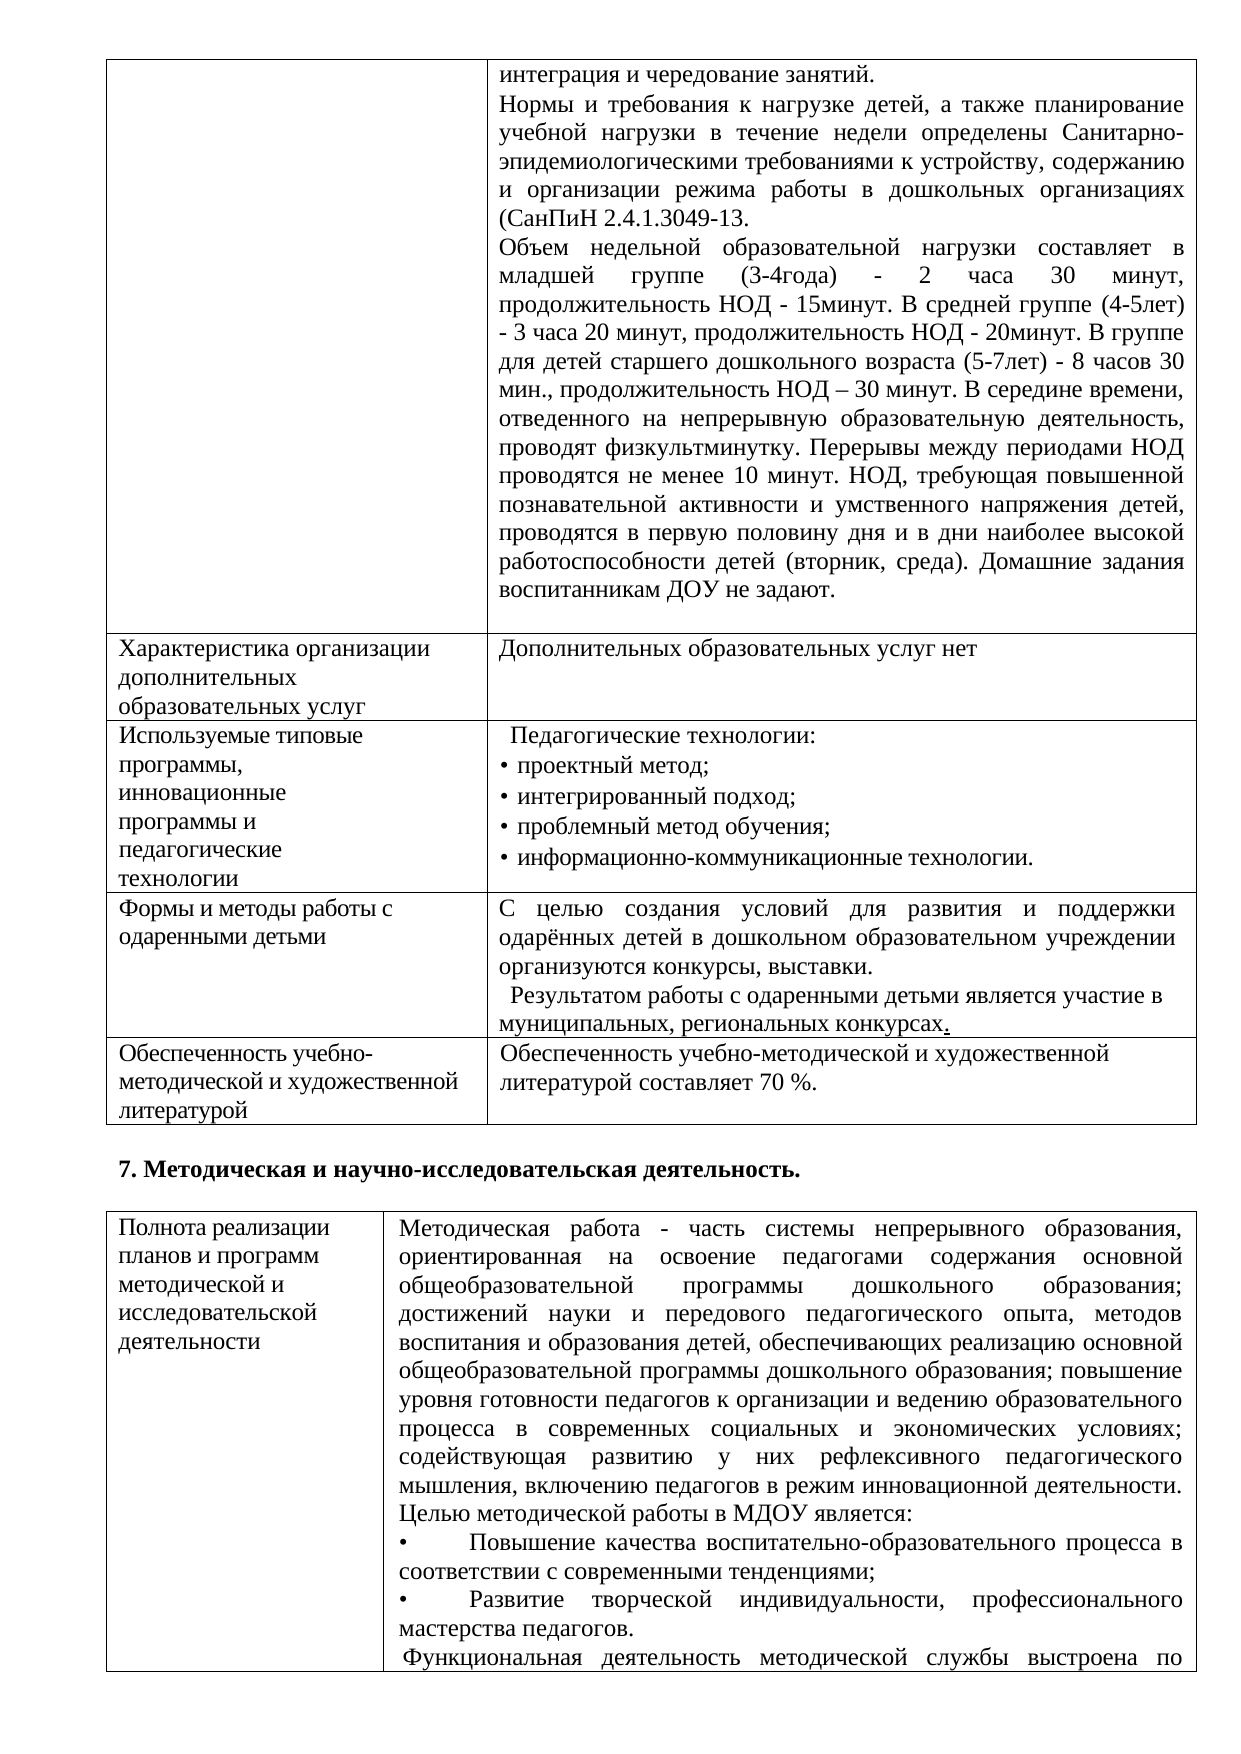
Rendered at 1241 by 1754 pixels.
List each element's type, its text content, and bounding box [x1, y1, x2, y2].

table_cell Обеспеченность учебно-методической и художественной литературой составляет 70 %. [488, 1038, 1196, 1124]
text 7. Методическая и научно-исследовательская деятельность. [118, 1154, 1181, 1182]
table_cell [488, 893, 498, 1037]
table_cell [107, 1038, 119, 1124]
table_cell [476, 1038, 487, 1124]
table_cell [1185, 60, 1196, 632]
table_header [384, 1212, 1196, 1671]
table_cell Формы и методы работы с одаренными детьми [107, 893, 487, 1037]
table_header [107, 1212, 383, 1671]
table_cell Используемые типовые программы, инновационные программы и педагогические технологии [107, 721, 487, 892]
table_cell Дополнительных образовательных услуг нет [488, 634, 1196, 720]
table_cell Характеристика организации дополнительных образовательных услуг [107, 634, 487, 720]
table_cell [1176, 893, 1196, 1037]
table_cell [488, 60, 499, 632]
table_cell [107, 60, 487, 632]
table_cell Педагогические технологии: проектный метод; интегрированный подход; проблемный метод обучения; информационно-коммуникационные технологии. [488, 721, 1196, 892]
